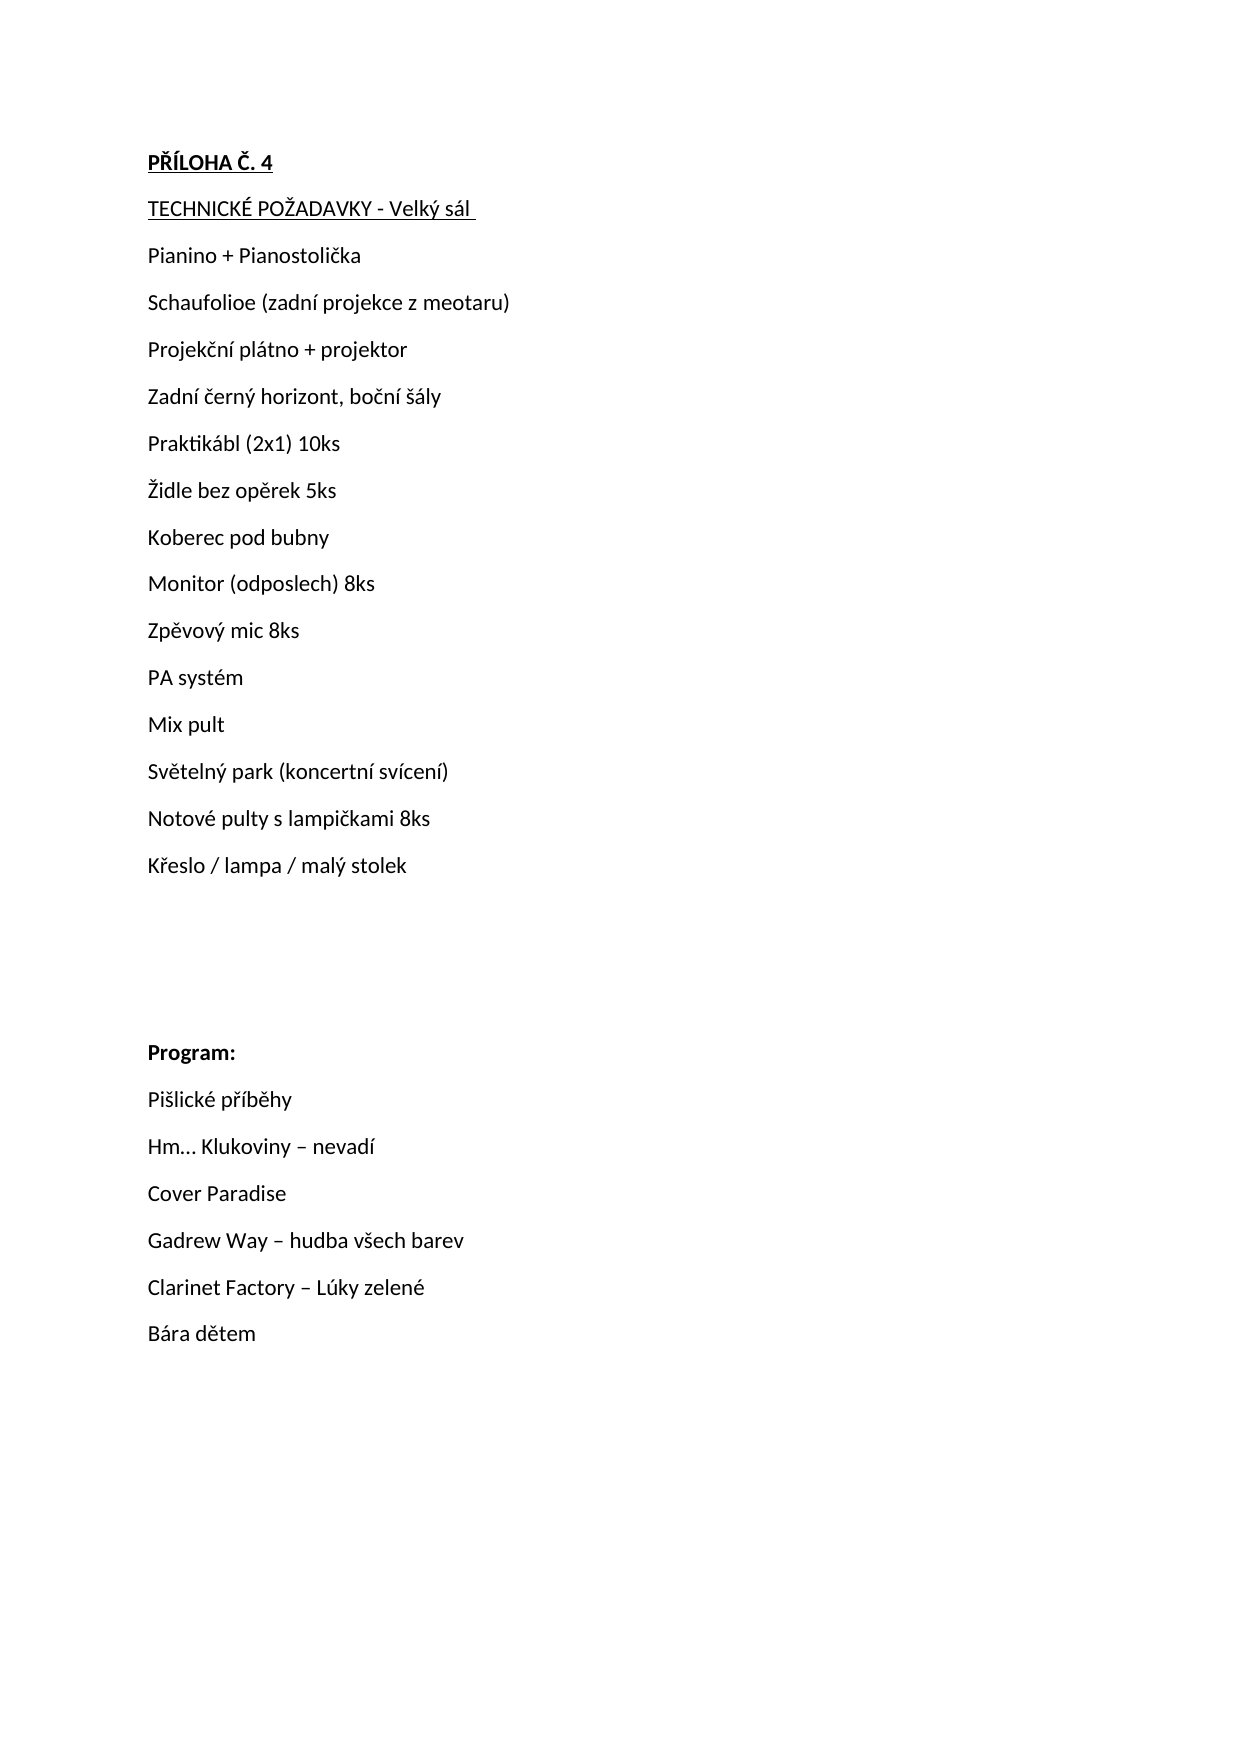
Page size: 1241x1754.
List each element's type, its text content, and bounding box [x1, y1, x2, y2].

text PA systém [148, 663, 1093, 691]
text Zpěvový mic 8ks [148, 616, 1093, 644]
text PŘÍLOHA Č. 4 [148, 148, 1093, 176]
text Schaufolioe (zadní projekce z meotaru) [148, 288, 1093, 316]
text Pišlické příběhy [148, 1085, 1093, 1113]
text Notové pulty s lampičkami 8ks [148, 804, 1093, 832]
text Praktikábl (2x1) 10ks [148, 429, 1093, 457]
text Křeslo / lampa / malý stolek [148, 851, 1093, 879]
text Gadrew Way – hudba všech barev [148, 1226, 1093, 1254]
text Bára dětem [148, 1319, 1093, 1347]
text Zadní černý horizont, boční šály [148, 382, 1093, 410]
text Světelný park (koncertní svícení) [148, 757, 1093, 785]
text Projekční plátno + projektor [148, 335, 1093, 363]
text TECHNICKÉ POŽADAVKY - Velký sál [148, 194, 1093, 222]
text Židle bez opěrek 5ks [148, 476, 1093, 504]
text Monitor (odposlech) 8ks [148, 569, 1093, 597]
text Hm… Klukoviny – nevadí [148, 1132, 1093, 1160]
text Pianino + Pianostolička [148, 241, 1093, 269]
text Program: [148, 1038, 1093, 1066]
text Cover Paradise [148, 1179, 1093, 1207]
text Koberec pod bubny [148, 523, 1093, 551]
text Mix pult [148, 710, 1093, 738]
text Clarinet Factory – Lúky zelené [148, 1273, 1093, 1301]
